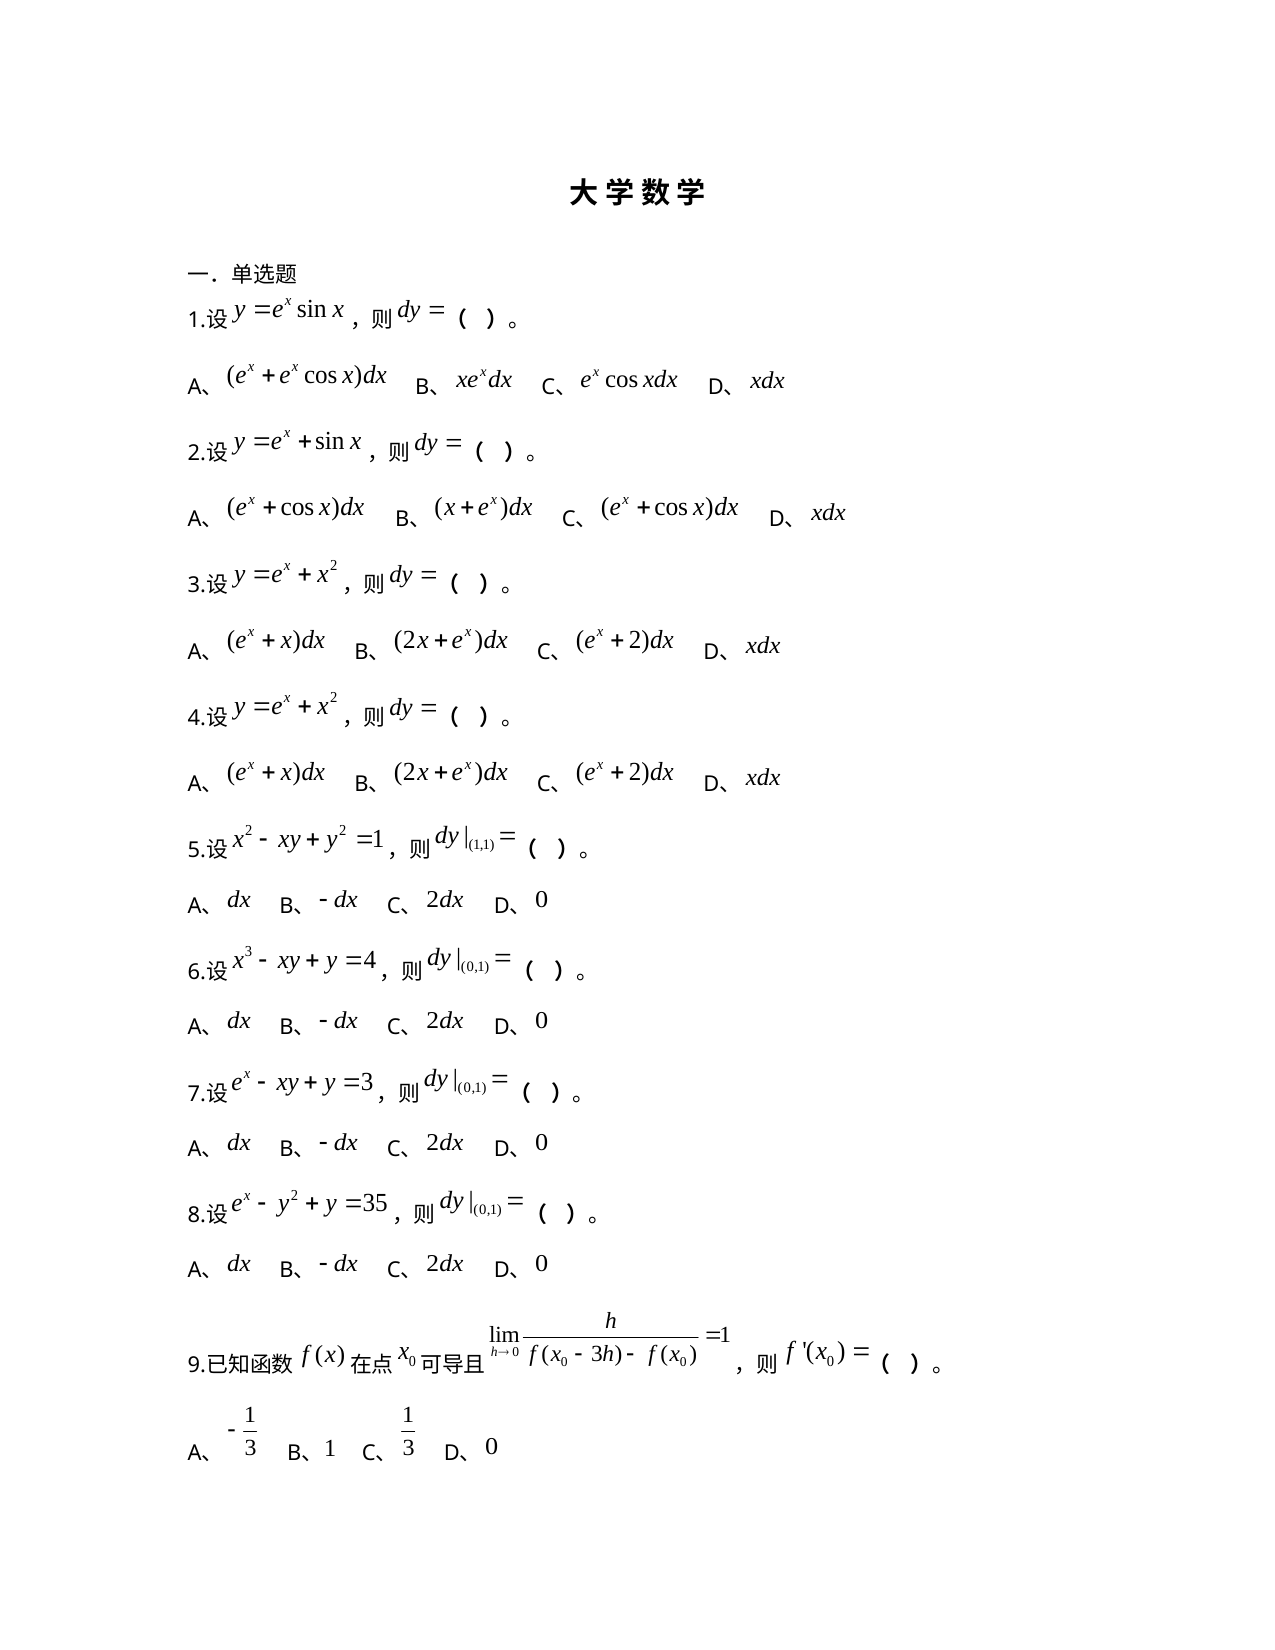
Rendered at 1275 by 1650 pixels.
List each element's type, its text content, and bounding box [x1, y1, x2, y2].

text A、 B、 C、 D、 [187, 1128, 1087, 1163]
text 一．单选题 [187, 256, 1087, 289]
text A、 B、 C、 D、 [187, 487, 1087, 533]
text A、 B、 C、 D、 [187, 620, 1087, 665]
text 9.已知函数在点可导且，则（ ）。 [187, 1305, 1087, 1378]
text 2.设，则（ ）。 [187, 421, 1087, 467]
text 6.设，则（ ）。 [187, 940, 1087, 986]
text 7.设，则（ ）。 [187, 1062, 1087, 1107]
text A、 B、 C、 D、 [187, 1399, 1087, 1467]
text A、 B、 C、 D、 [187, 752, 1087, 798]
text A、 B、 C、 D、 [187, 1250, 1087, 1284]
text 4.设，则（ ）。 [187, 686, 1087, 732]
text 1.设，则（ ）。 [187, 289, 1087, 334]
text 3.设，则（ ）。 [187, 554, 1087, 599]
text 大 学 数 学 [187, 159, 1087, 224]
text A、 B、 C、 D、 [187, 1007, 1087, 1041]
text A、 B、 C、 D、 [187, 885, 1087, 919]
text 8.设，则（ ）。 [187, 1183, 1087, 1229]
text A、 B、 C、 D、 [187, 355, 1087, 400]
text 5.设，则（ ）。 [187, 819, 1087, 864]
